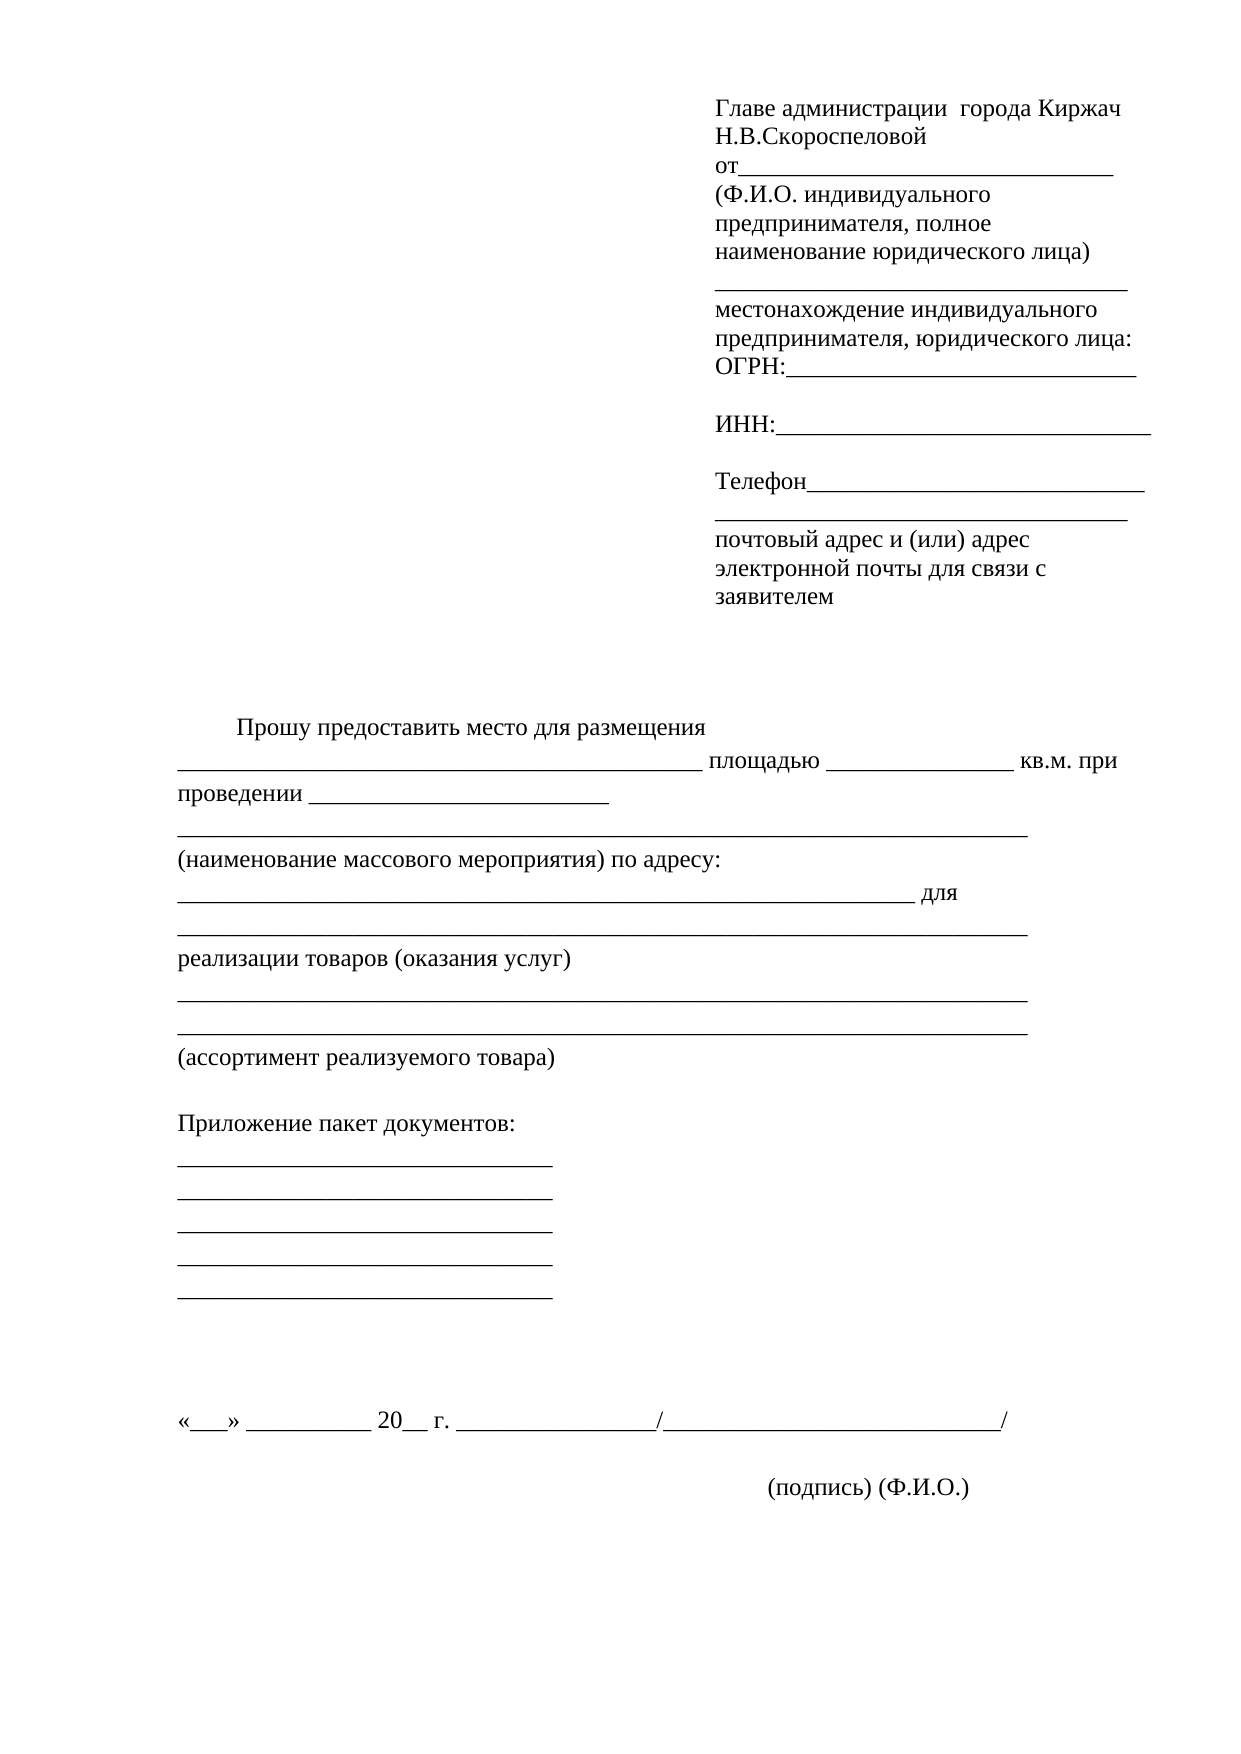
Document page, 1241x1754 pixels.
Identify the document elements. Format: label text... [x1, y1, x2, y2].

text (Ф.И.О. индивидуального предпринимателя, полное наименование юридического лица) [715, 179, 1137, 265]
text _________________________________ [715, 495, 1137, 524]
text почтовый адрес и (или) адрес электронной почты для связи с заявителем [715, 524, 1137, 610]
text ИНН:______________________________ [715, 409, 1152, 438]
text местонахождение индивидуального предпринимателя, юридического лица: [715, 294, 1137, 351]
text Прошу предоставить место для размещения __________________________________________ площадью _______________ кв.м. при проведении ________________________ ____________________________________________________________________ (наименование массового мероприятия) по адресу: ___________________________________________________________ для ____________________________________________________________________ реализации товаров (оказания услуг) ____________________________________________________________________ ____________________________________________________________________ (ассортимент реализуемого товара) [177, 709, 1149, 1072]
text ОГРН:____________________________ [715, 351, 1137, 380]
text Приложение пакет документов: [177, 1105, 1152, 1138]
text _________________________________ [715, 265, 1137, 294]
text Телефон___________________________ [715, 466, 1152, 495]
text ______________________________ [177, 1271, 1152, 1303]
text (подпись) (Ф.И.О.) [693, 1469, 1149, 1502]
text Главе администрации города Киржач Н.В.Скороспеловой [715, 93, 1152, 150]
text от______________________________ [715, 150, 1152, 179]
text ______________________________ [177, 1138, 1152, 1171]
text ______________________________ [177, 1237, 1152, 1271]
text ______________________________ [177, 1171, 1152, 1204]
text «___» __________ 20__ г. ________________/___________________________/ [177, 1403, 1149, 1436]
text ______________________________ [177, 1204, 1152, 1237]
